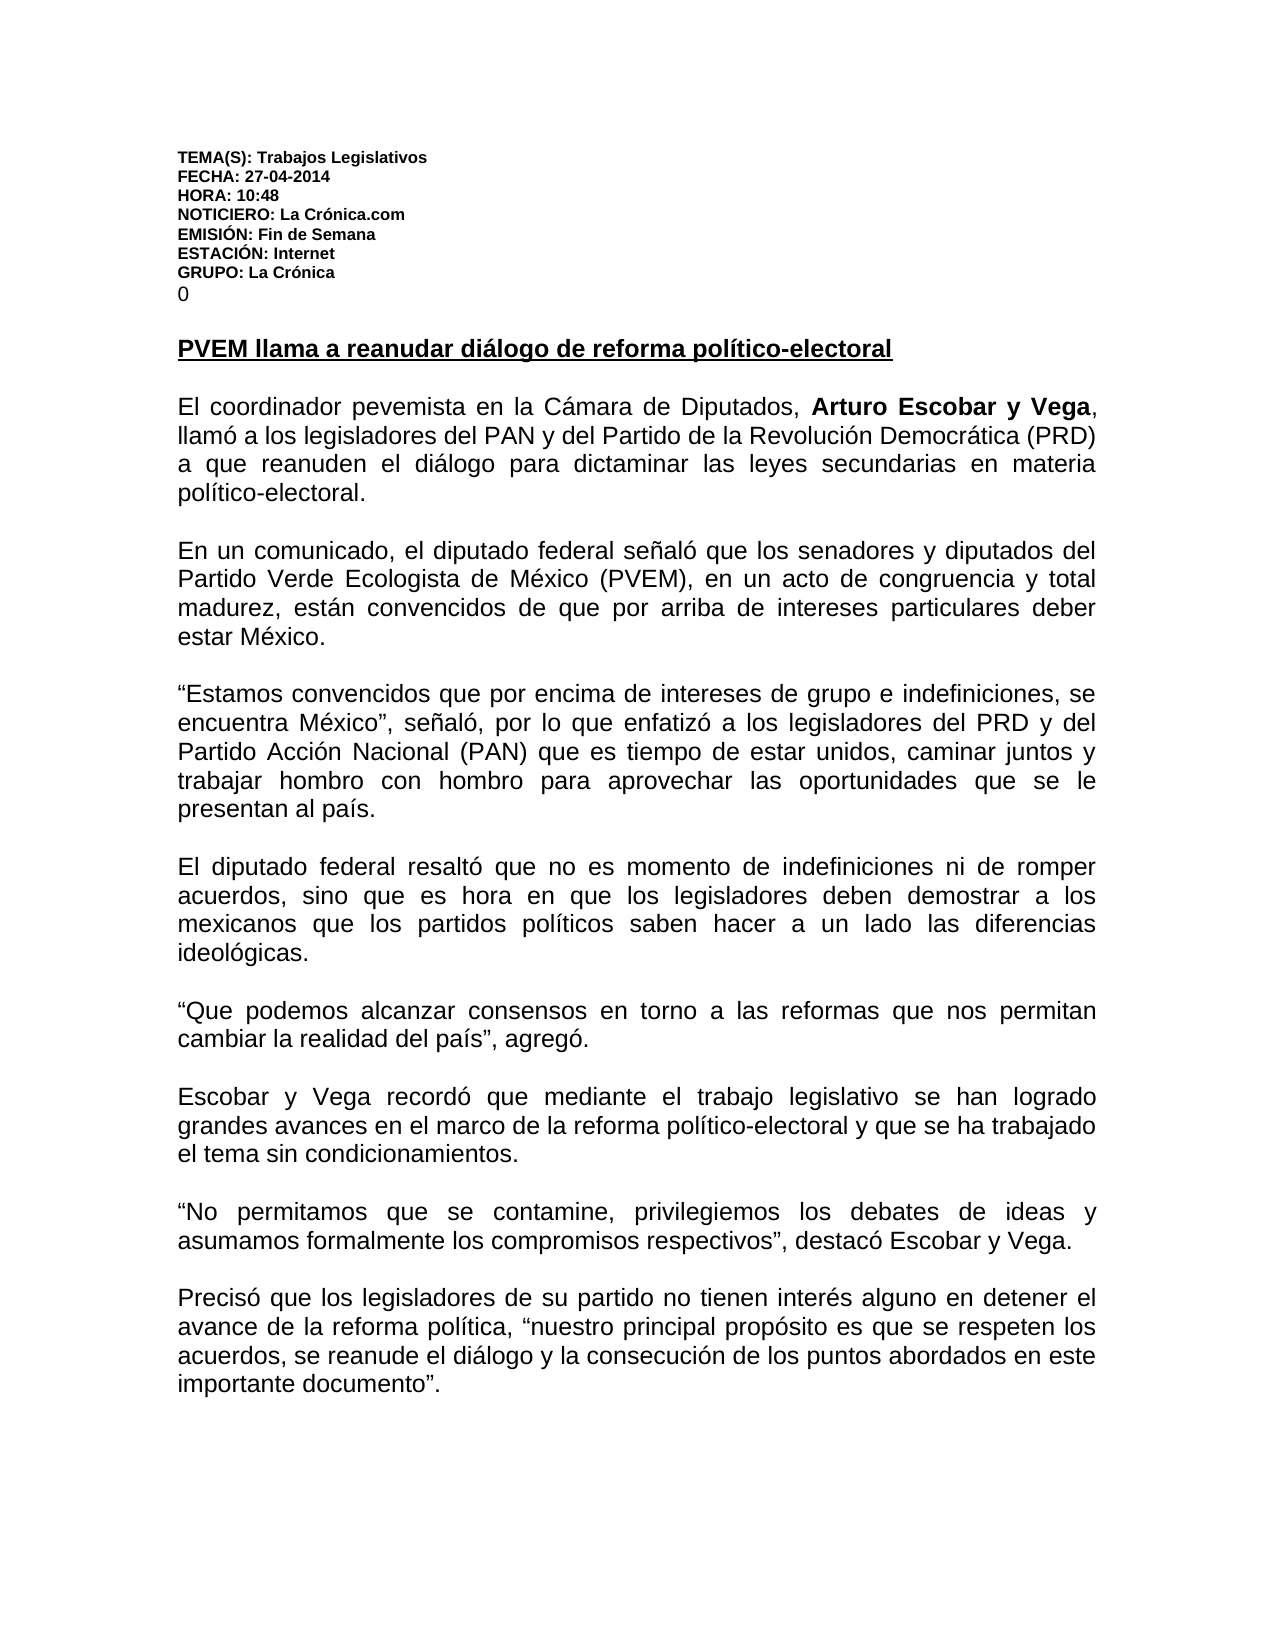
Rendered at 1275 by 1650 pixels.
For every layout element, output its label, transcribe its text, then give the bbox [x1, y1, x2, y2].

text ESTACIÓN: Internet [177, 243, 1098, 263]
text TEMA(S): Trabajos Legislativos [177, 148, 1098, 167]
text Precisó que los legisladores de su partido no tienen interés alguno en detener el avance de la reforma política, “nuestro principal propósito es que se respeten los acuerdos, se reanude el diálogo y la consecución de los puntos abordados en este importante documento”. [177, 1283, 1098, 1398]
text NOTICIERO: La Crónica.com [177, 205, 1098, 224]
text El diputado federal resaltó que no es momento de indefiniciones ni de romper acuerdos, sino que es hora en que los legisladores deben demostrar a los mexicanos que los partidos políticos saben hacer a un lado las diferencias ideológicas. [177, 852, 1098, 967]
text “Que podemos alcanzar consensos en torno a las reformas que nos permitan cambiar la realidad del país”, agregó. [177, 996, 1098, 1053]
text “No permitamos que se contamine, privilegiemos los debates de ideas y asumamos formalmente los compromisos respectivos”, destacó Escobar y Vega. [177, 1197, 1098, 1254]
text En un comunicado, el diputado federal señaló que los senadores y diputados del Partido Verde Ecologista de México (PVEM), en un acto de congruencia y total madurez, están convencidos de que por arriba de intereses particulares deber estar México. [177, 536, 1098, 651]
text FECHA: 27-04-2014 [177, 167, 1098, 186]
text El coordinador pevemista en la Cámara de Diputados, Arturo Escobar y Vega, llamó a los legisladores del PAN y del Partido de la Revolución Democrática (PRD) a que reanuden el diálogo para dictaminar las leyes secundarias en materia político-electoral. [177, 392, 1098, 507]
text HORA: 10:48 [177, 186, 1098, 205]
text PVEM llama a reanudar diálogo de reforma político-electoral [177, 334, 1098, 363]
text “Estamos convencidos que por encima de intereses de grupo e indefiniciones, se encuentra México”, señaló, por lo que enfatizó a los legisladores del PRD y del Partido Acción Nacional (PAN) que es tiempo de estar unidos, caminar juntos y trabajar hombro con hombro para aprovechar las oportunidades que se le presentan al país. [177, 679, 1098, 823]
text 0 [177, 282, 1098, 306]
text EMISIÓN: Fin de Semana [177, 224, 1098, 243]
text Escobar y Vega recordó que mediante el trabajo legislativo se han logrado grandes avances en el marco de la reforma político-electoral y que se ha trabajado el tema sin condicionamientos. [177, 1082, 1098, 1168]
text GRUPO: La Crónica [177, 263, 1098, 282]
